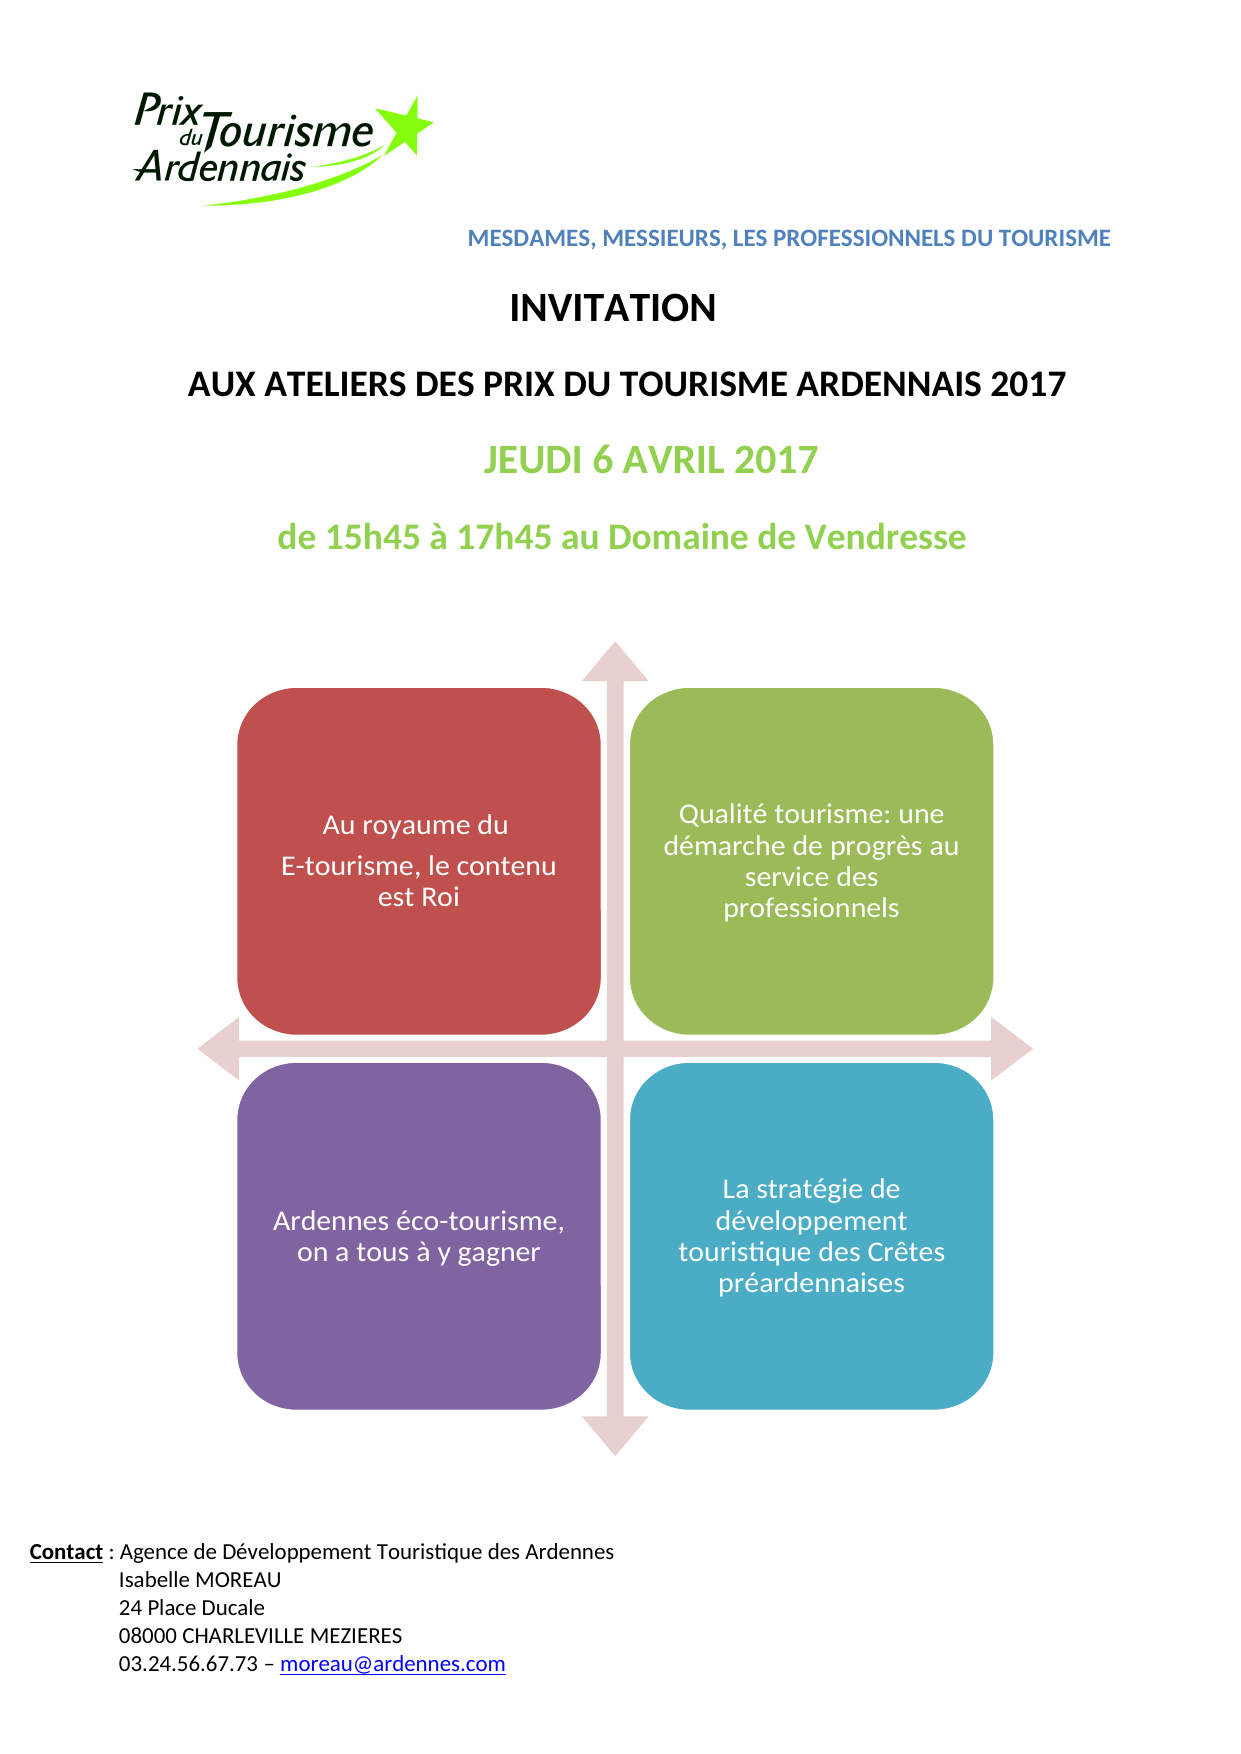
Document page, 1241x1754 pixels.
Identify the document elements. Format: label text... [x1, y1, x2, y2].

text Aux ateliers des Prix du Tourisme ardennais 2017 [29, 360, 1122, 406]
text de 15h45 à 17h45 au Domaine de Vendresse [29, 513, 1122, 558]
picture [103, 44, 468, 246]
text JEUDI 6 AVRIL 2017 [0, 433, 1122, 484]
text 08000 CHARLEVILLE MEZIERES [29, 1622, 1122, 1649]
text Contact : Agence de Développement Touristique des Ardennes [29, 1537, 1122, 1566]
text Isabelle MOREAU [29, 1566, 1122, 1593]
text INVITATION [29, 281, 1122, 331]
text 03.24.56.67.73 – moreau@ardennes.com [29, 1649, 1122, 1678]
text 24 Place Ducale [103, 1593, 1122, 1622]
